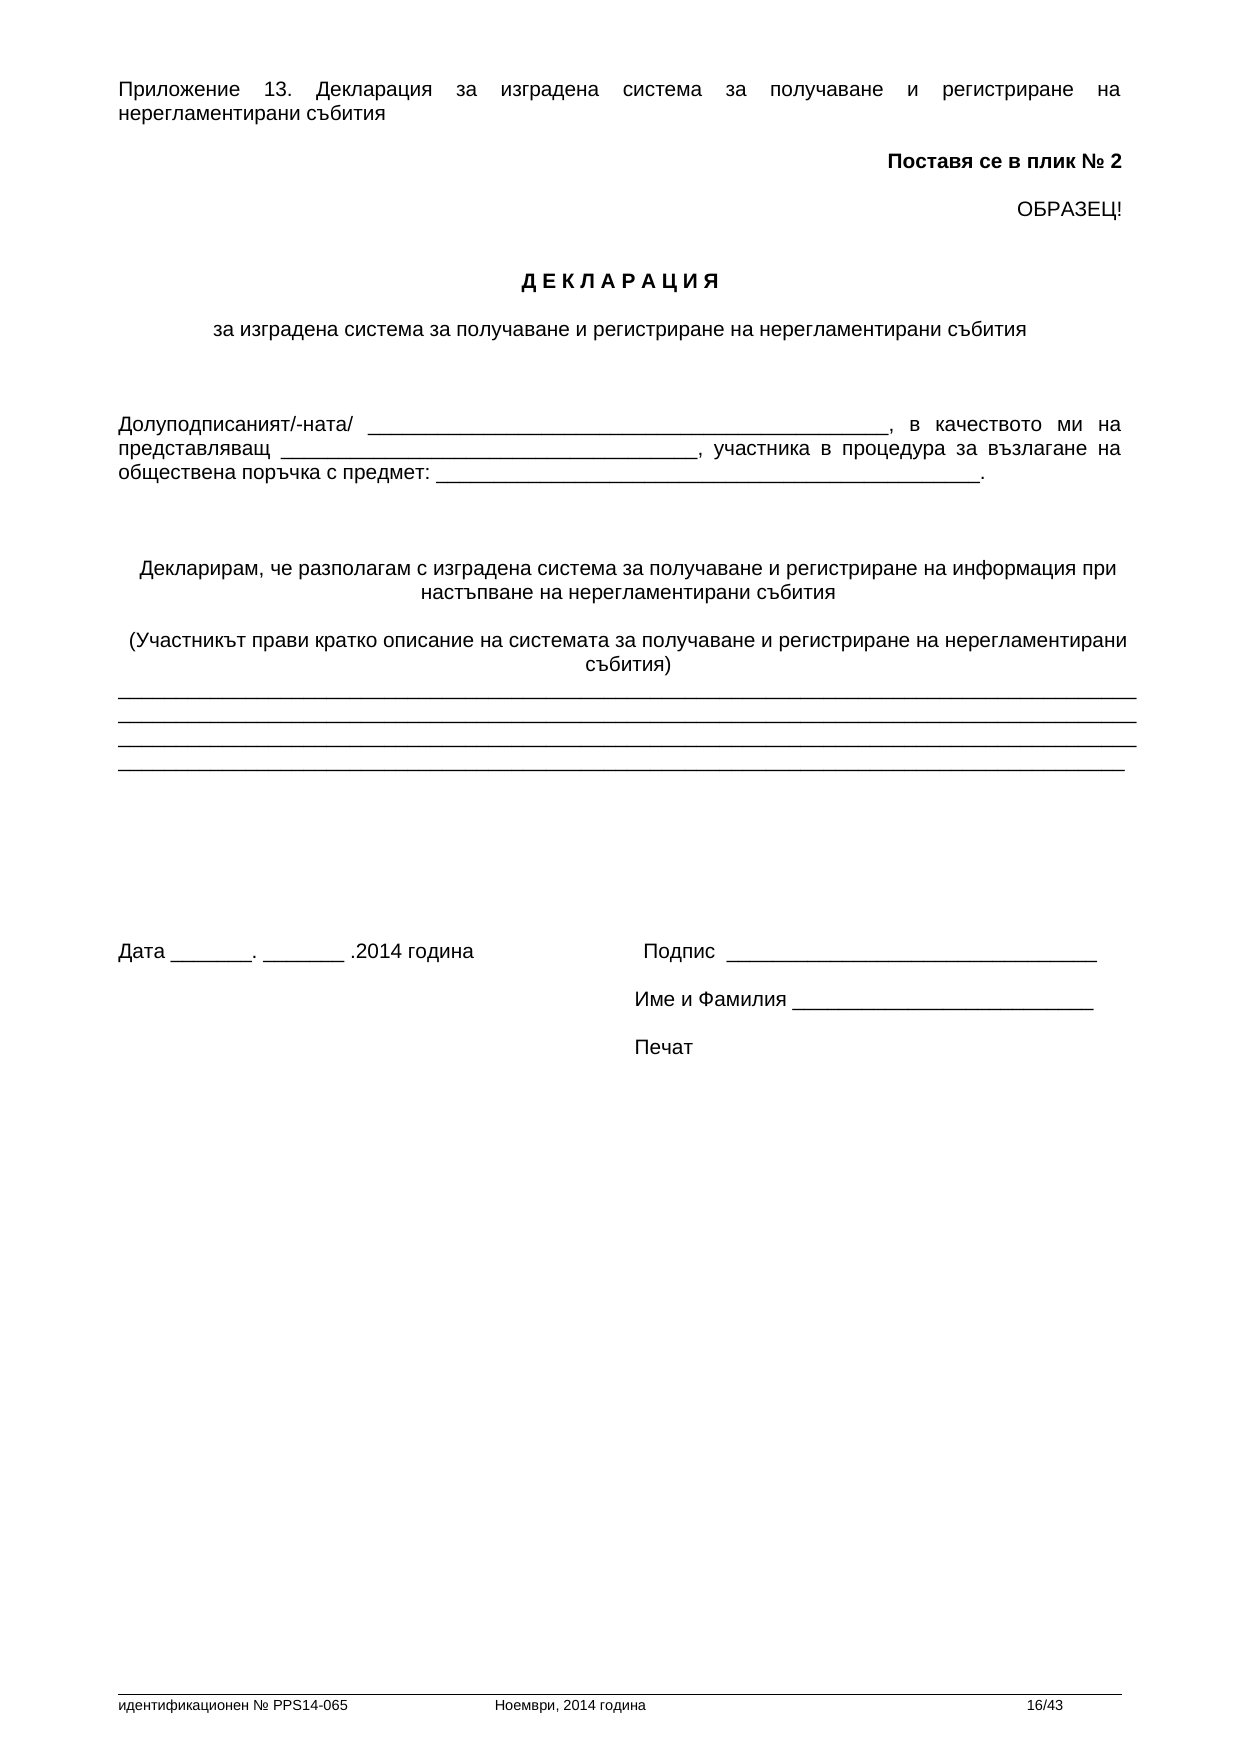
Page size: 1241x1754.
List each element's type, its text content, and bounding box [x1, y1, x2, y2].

text Д Е К Л А Р А Ц И Я [118, 268, 1122, 292]
text Долуподписаният/-ната/ _____________________________________________, в качеството ми на представляващ ____________________________________, участника в процедура за възлагане на обществена поръчка с предмет: _______________________________________________. [118, 412, 1122, 484]
text Име и Фамилия __________________________ [568, 987, 1122, 1011]
text (Участникът прави кратко описание на системата за получаване и регистриране на нерегламентирани събития) [118, 628, 1139, 676]
text Печат [561, 1035, 1122, 1059]
text за изградена система за получаване и регистриране на нерегламентирани събития [118, 316, 1122, 340]
text ОБРАЗЕЦ! [118, 197, 1122, 221]
text _______________________________________________________________________________________________________________________________________________________________________________________________________________________________________________________________________________________________________________________________________________________________ [118, 676, 1139, 772]
text Приложение 13. Декларация за изградена система за получаване и регистриране на нерегламентирани събития [118, 77, 1122, 125]
text Дата _______. _______ .2014 година Подпис ________________________________ [118, 939, 1122, 963]
text Поставя се в плик № 2 [118, 149, 1122, 173]
text Декларирам, че разполагам с изградена система за получаване и регистриране на информация при настъпване на нерегламентирани събития [118, 556, 1139, 604]
